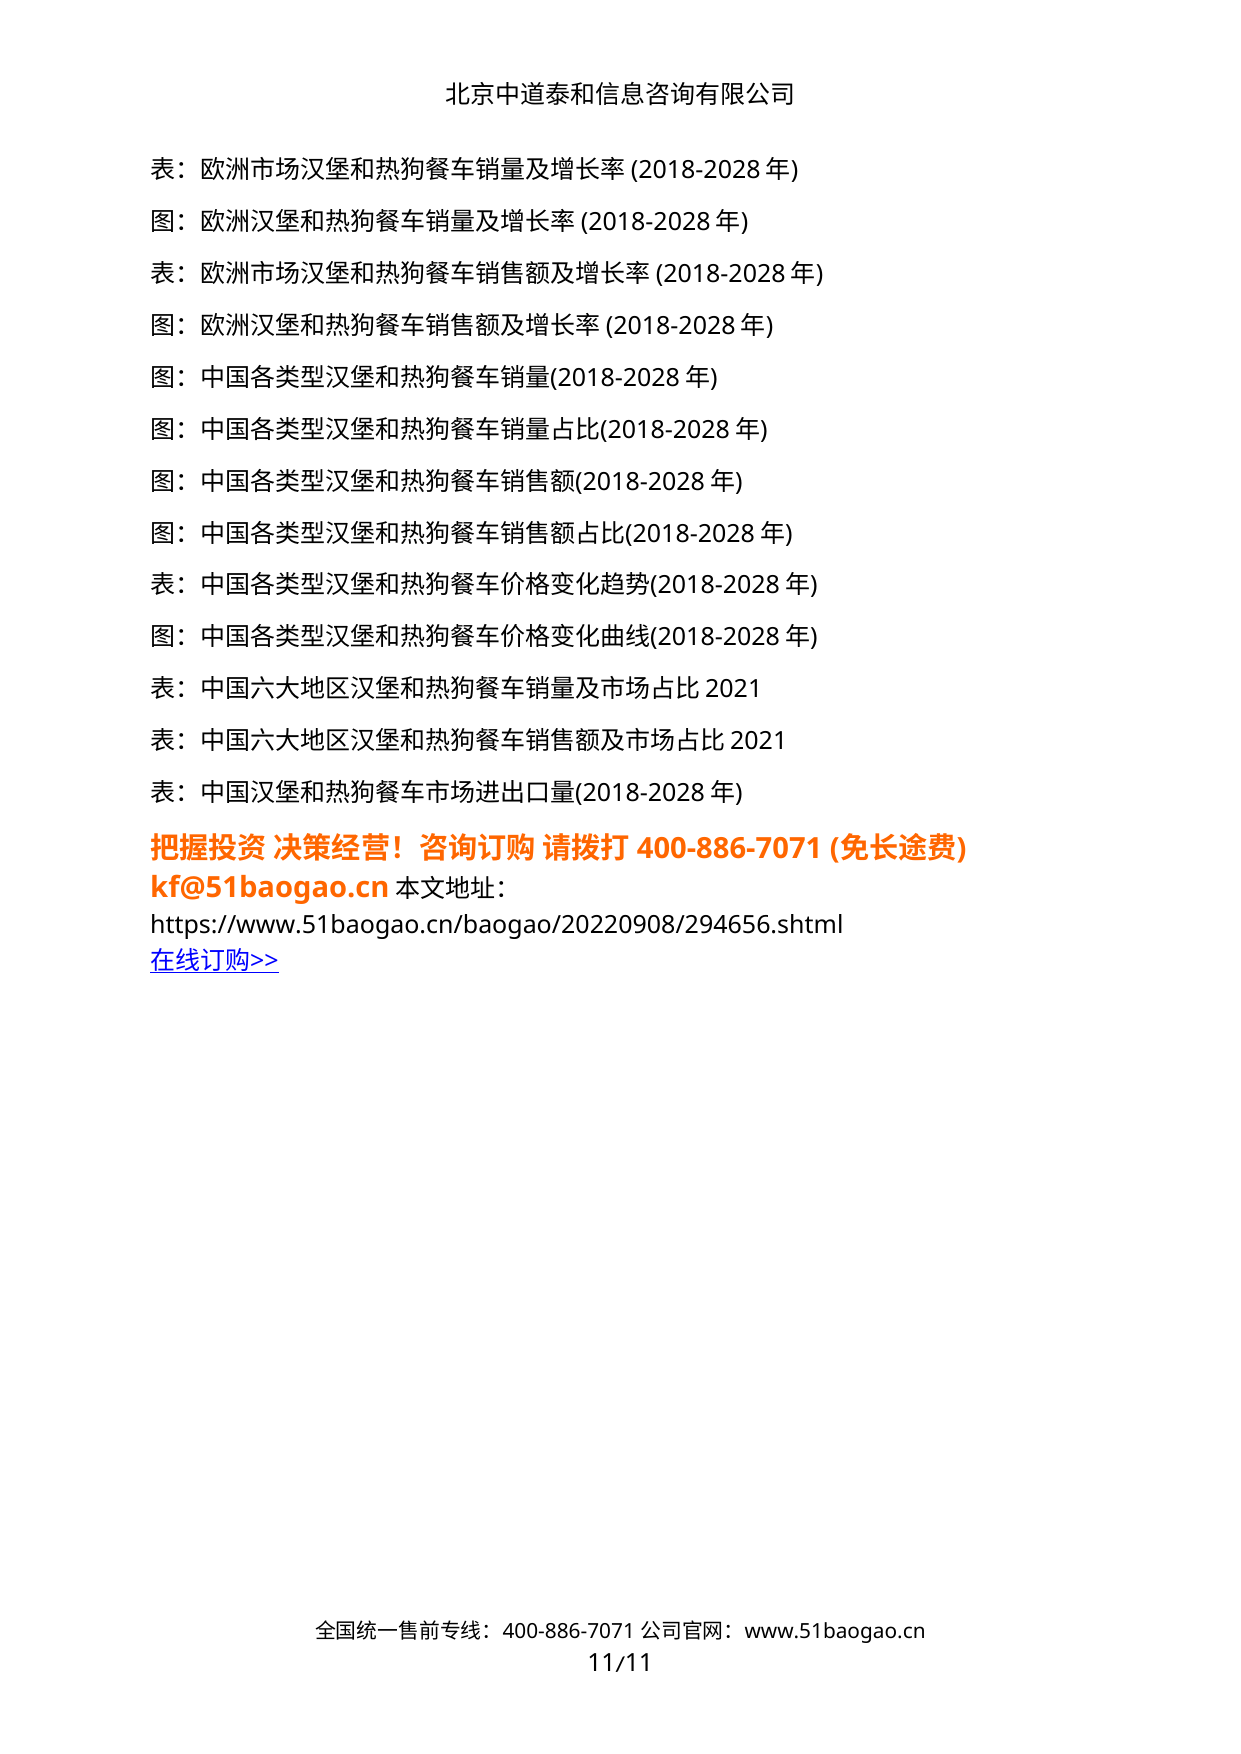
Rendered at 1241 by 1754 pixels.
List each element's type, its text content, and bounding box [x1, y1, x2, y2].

text 图：欧洲汉堡和热狗餐车销量及增长率 (2018-2028年) [150, 202, 1090, 238]
text 图：中国各类型汉堡和热狗餐车销售额(2018-2028年) [150, 461, 1090, 497]
text 图：中国各类型汉堡和热狗餐车销售额占比(2018-2028年) [150, 513, 1090, 549]
text 图：欧洲汉堡和热狗餐车销售额及增长率 (2018-2028年) [150, 306, 1090, 342]
text 表：欧洲市场汉堡和热狗餐车销量及增长率 (2018-2028年) [150, 150, 1090, 186]
text 表：中国六大地区汉堡和热狗餐车销售额及市场占比2021 [150, 721, 1090, 757]
text 图：中国各类型汉堡和热狗餐车价格变化曲线(2018-2028年) [150, 617, 1090, 653]
text 表：欧洲市场汉堡和热狗餐车销售额及增长率 (2018-2028年) [150, 254, 1090, 290]
text 图：中国各类型汉堡和热狗餐车销量占比(2018-2028年) [150, 409, 1090, 446]
text 图：中国各类型汉堡和热狗餐车销量(2018-2028年) [150, 357, 1090, 394]
text 表：中国各类型汉堡和热狗餐车价格变化趋势(2018-2028年) [150, 565, 1090, 601]
text 把握投资 决策经营！咨询订购 请拨打 400-886-7071 (免长途费) kf@51baogao.cn本文地址：https://www.51baogao.cn/baogao/20220908/294656.shtml [150, 824, 1090, 941]
text 表：中国六大地区汉堡和热狗餐车销量及市场占比2021 [150, 669, 1090, 705]
text 在线订购>> [150, 941, 1090, 977]
text 表：中国汉堡和热狗餐车市场进出口量(2018-2028年) [150, 772, 1090, 809]
